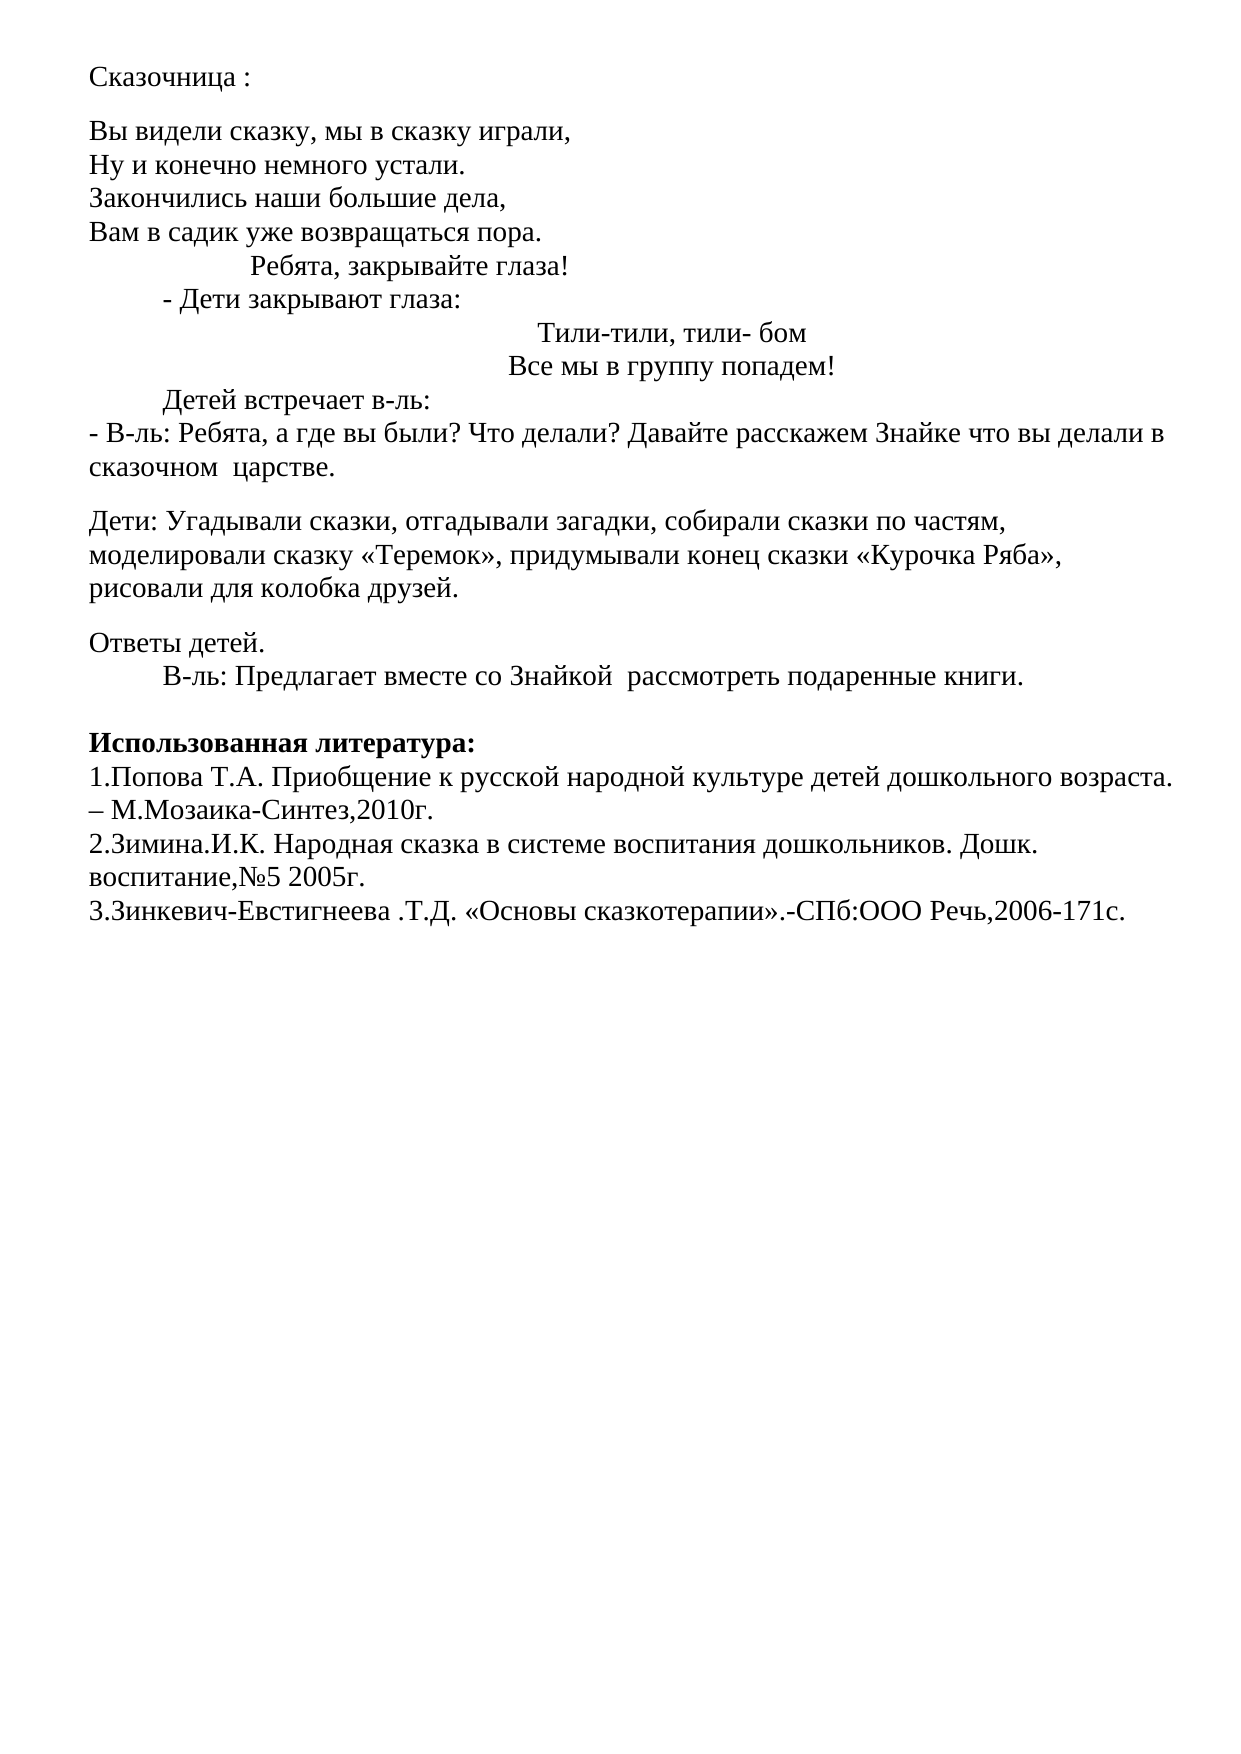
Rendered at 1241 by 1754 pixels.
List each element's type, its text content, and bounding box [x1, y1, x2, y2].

text Ребята, закрывайте глаза! [89, 248, 1181, 281]
text - Дети закрывают глаза: [89, 281, 1181, 315]
text В-ль: Предлагает вместе со Знайкой рассмотреть подаренные книги. [89, 658, 1181, 692]
text Вы видели сказку, мы в сказку играли, [89, 113, 1181, 147]
text Ответы детей. [89, 625, 1181, 658]
text Ну и конечно немного устали. [89, 147, 1181, 181]
text Вам в садик уже возвращаться пора. [89, 214, 1181, 248]
text Дети: Угадывали сказки, отгадывали загадки, собирали сказки по частям, моделировали сказку «Теремок», придумывали конец сказки «Курочка Ряба», рисовали для колобка друзей. [89, 503, 1181, 604]
text Использованная литература: [89, 725, 1181, 759]
text 2.Зимина.И.К. Народная сказка в системе воспитания дошкольников. Дошк. воспитание,№5 2005г. [89, 826, 1181, 893]
text 3.Зинкевич-Евстигнеева .Т.Д. «Основы сказкотерапии».-СПб:ООО Речь,2006-171с. [89, 893, 1181, 927]
text Все мы в группу попадем! [89, 348, 1181, 382]
text Тили-тили, тили- бом [89, 315, 1181, 348]
text Закончились наши большие дела, [89, 181, 1181, 214]
text Сказочница : [89, 59, 1181, 93]
text Детей встречает в-ль: [89, 382, 1181, 415]
text 1.Попова Т.А. Приобщение к русской народной культуре детей дошкольного возраста. – М.Мозаика-Синтез,2010г. [89, 759, 1181, 826]
text - В-ль: Ребята, а где вы были? Что делали? Давайте расскажем Знайке что вы делали в сказочном царстве. [89, 415, 1181, 482]
